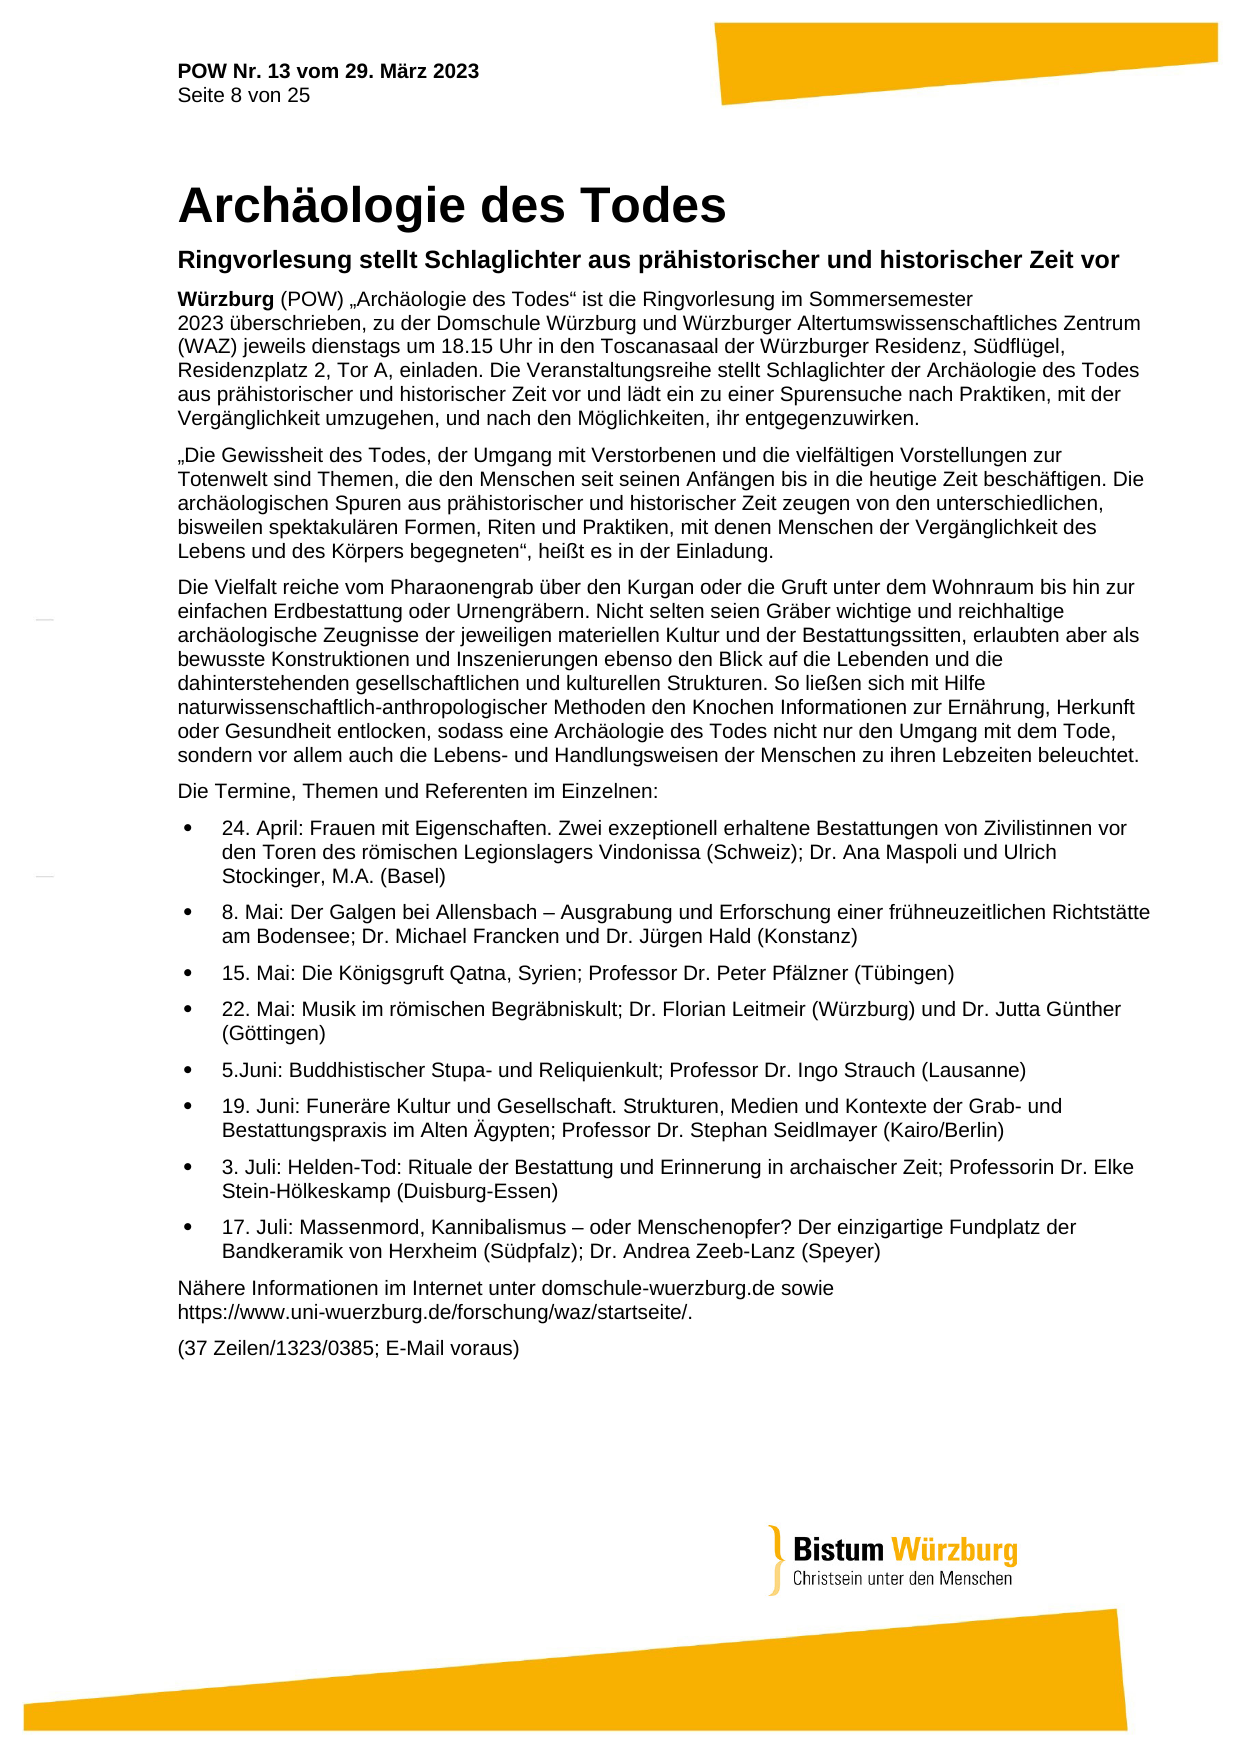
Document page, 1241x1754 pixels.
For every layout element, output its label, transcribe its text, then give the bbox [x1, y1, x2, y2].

list 5.Juni: Buddhistischer Stupa- und Reliquienkult; Professor Dr. Ingo Strauch (Lausanne) [184, 1058, 1152, 1082]
subtitle Archäologie des Todes [177, 175, 1152, 233]
list 24. April: Frauen mit Eigenschaften. Zwei exzeptionell erhaltene Bestattungen von Zivilistinnen vor den Toren des römischen Legionslagers Vindonissa (Schweiz); Dr. Ana Maspoli und Ulrich Stockinger, M.A. (Basel) [184, 816, 1152, 887]
list 15. Mai: Die Königsgruft Qatna, Syrien; Professor Dr. Peter Pfälzner (Tübingen) [184, 961, 1152, 984]
picture [0, 0, 1241, 1754]
text Ringvorlesung stellt Schlaglichter aus prähistorischer und historischer Zeit vor [177, 245, 1152, 274]
text Würzburg (POW) „Archäologie des Todes“ ist die Ringvorlesung im Sommersemester 2023 überschrieben, zu der Domschule Würzburg und Würzburger Altertumswissenschaftliches Zentrum (WAZ) jeweils dienstags um 18.15 Uhr in den Toscanasaal der Würzburger Residenz, Südflügel, Residenzplatz 2, Tor A, einladen. Die Veranstaltungsreihe stellt Schlaglichter der Archäologie des Todes aus prähistorischer und historischer Zeit vor und lädt ein zu einer Spurensuche nach Praktiken, mit der Vergänglichkeit umzugehen, und nach den Möglichkeiten, ihr entgegenzuwirken. [177, 286, 1152, 430]
list 8. Mai: Der Galgen bei Allensbach – Ausgrabung und Erforschung einer frühneuzeitlichen Richtstätte am Bodensee; Dr. Michael Francken und Dr. Jürgen Hald (Konstanz) [184, 900, 1152, 948]
list 19. Juni: Funeräre Kultur und Gesellschaft. Strukturen, Medien und Kontexte der Grab- und Bestattungspraxis im Alten Ägypten; Professor Dr. Stephan Seidlmayer (Kairo/Berlin) [184, 1094, 1152, 1142]
text (37 Zeilen/1323/0385; E-Mail voraus) [177, 1336, 1152, 1360]
list 17. Juli: Massenmord, Kannibalismus – oder Menschenopfer? Der einzigartige Fundplatz der Bandkeramik von Herxheim (Südpfalz); Dr. Andrea Zeeb-Lanz (Speyer) [184, 1215, 1152, 1263]
list 22. Mai: Musik im römischen Begräbniskult; Dr. Florian Leitmeir (Würzburg) und Dr. Jutta Günther (Göttingen) [184, 997, 1152, 1045]
list 3. Juli: Helden-Tod: Rituale der Bestattung und Erinnerung in archaischer Zeit; Professorin Dr. Elke Stein-Hölkeskamp (Duisburg-Essen) [184, 1155, 1152, 1203]
text Die Termine, Themen und Referenten im Einzelnen: [177, 779, 1152, 803]
text Nähere Informationen im Internet unter domschule-wuerzburg.de sowie https://www.uni-wuerzburg.de/forschung/waz/startseite/. [177, 1276, 1152, 1324]
text Die Vielfalt reiche vom Pharaonengrab über den Kurgan oder die Gruft unter dem Wohnraum bis hin zur einfachen Erdbestattung oder Urnengräbern. Nicht selten seien Gräber wichtige und reichhaltige archäologische Zeugnisse der jeweiligen materiellen Kultur und der Bestattungssitten, erlaubten aber als bewusste Konstruktionen und Inszenierungen ebenso den Blick auf die Lebenden und die dahinterstehenden gesellschaftlichen und kulturellen Strukturen. So ließen sich mit Hilfe naturwissenschaftlich-anthropologischer Methoden den Knochen Informationen zur Ernährung, Herkunft oder Gesundheit entlocken, sodass eine Archäologie des Todes nicht nur den Umgang mit dem Tode, sondern vor allem auch die Lebens- und Handlungsweisen der Menschen zu ihren Lebzeiten beleuchtet. [177, 575, 1152, 767]
text „Die Gewissheit des Todes, der Umgang mit Verstorbenen und die vielfältigen Vorstellungen zur Totenwelt sind Themen, die den Menschen seit seinen Anfängen bis in die heutige Zeit beschäftigen. Die archäologischen Spuren aus prähistorischer und historischer Zeit zeugen von den unterschiedlichen, bisweilen spektakulären Formen, Riten und Praktiken, mit denen Menschen der Vergänglichkeit des Lebens und des Körpers begegneten“, heißt es in der Einladung. [177, 443, 1152, 562]
